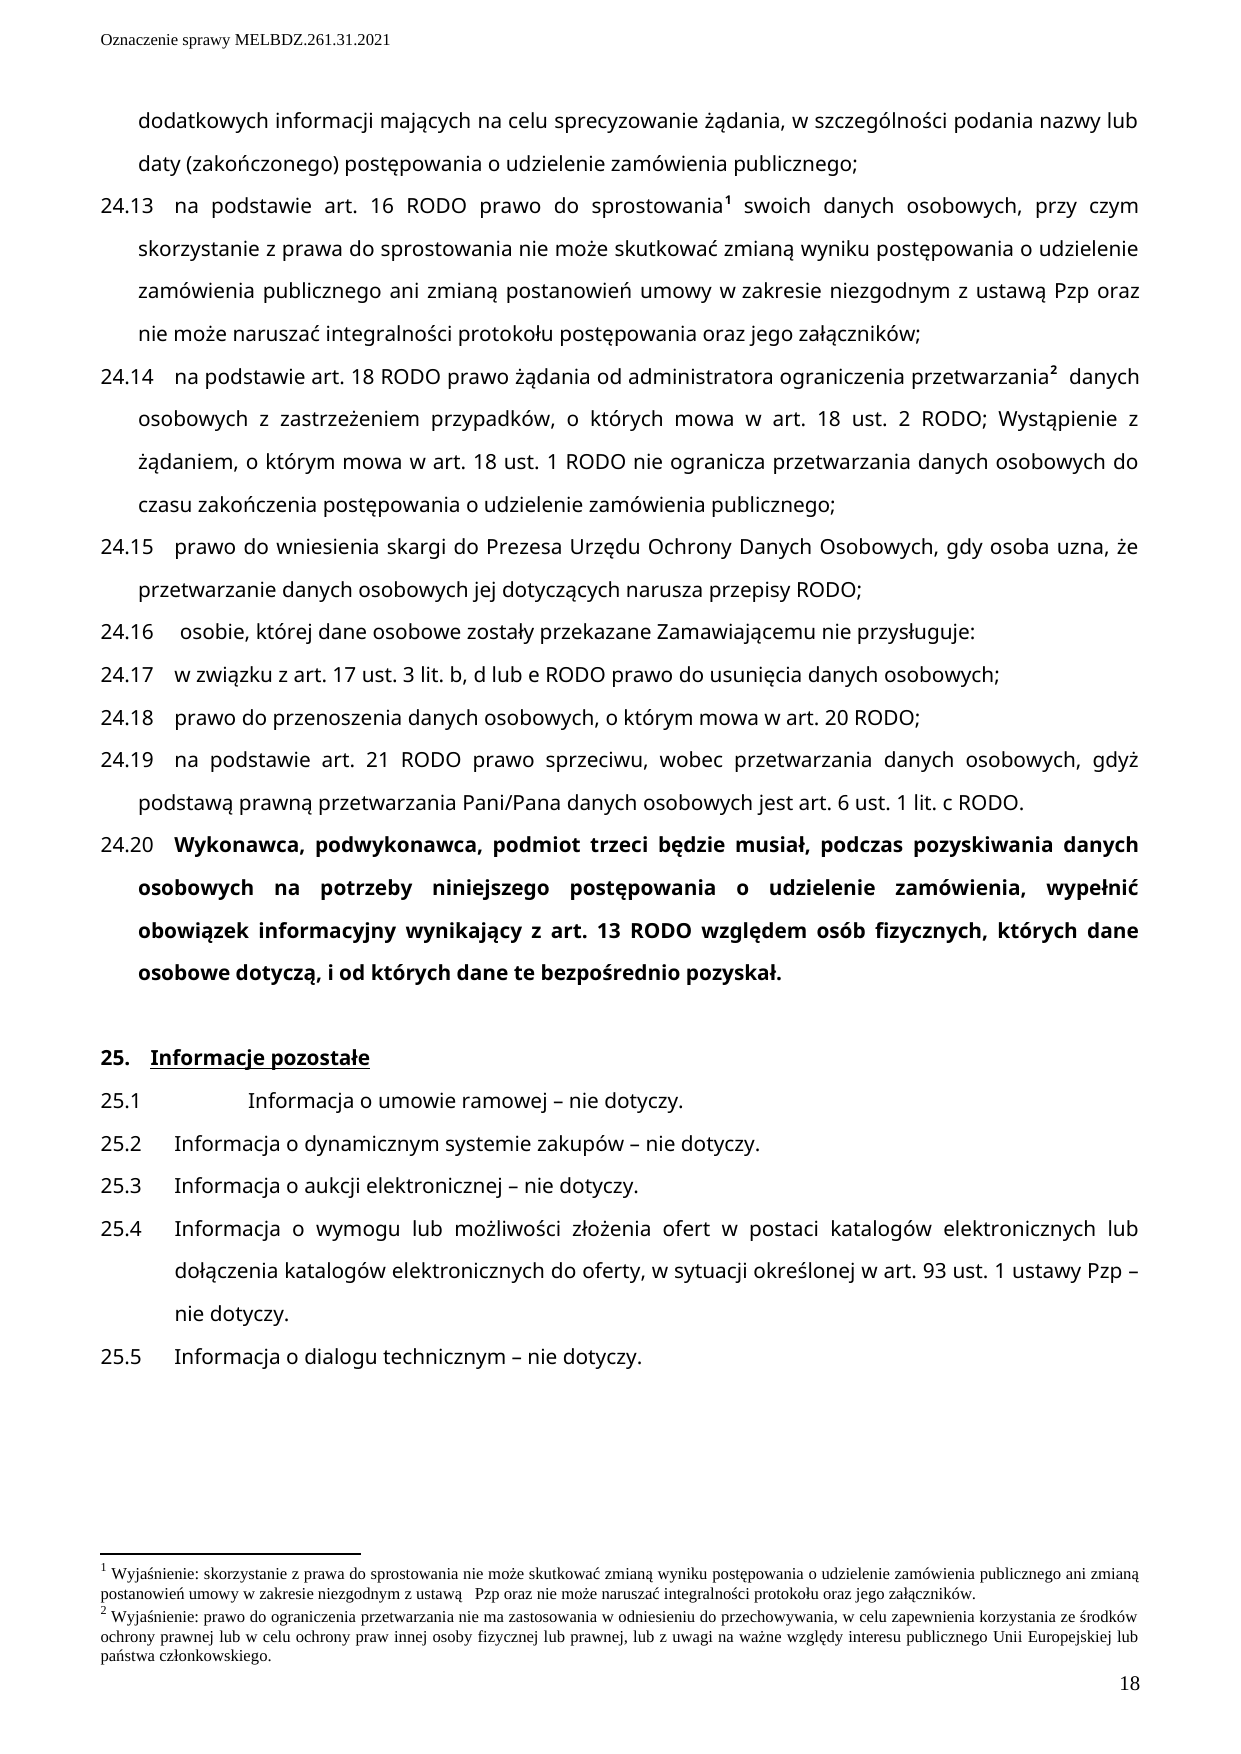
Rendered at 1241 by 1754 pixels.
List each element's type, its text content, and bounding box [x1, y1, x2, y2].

list Informacja o dynamicznym systemie zakupów – nie dotyczy. [100, 1129, 1140, 1157]
list Informacja o dialogu technicznym – nie dotyczy. [100, 1342, 1140, 1370]
list Informacja o wymogu lub możliwości złożenia ofert w postaci katalogów elektronicznych lub dołączenia katalogów elektronicznych do oferty, w sytuacji określonej w art. 93 ust. 1 ustawy Pzp – nie dotyczy. [100, 1214, 1140, 1328]
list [100, 106, 1140, 177]
list w związku z art. 17 ust. 3 lit. b, d lub e RODO prawo do usunięcia danych osobowych; [100, 660, 1140, 688]
list prawo do przenoszenia danych osobowych, o którym mowa w art. 20 RODO; [100, 703, 1140, 731]
list na podstawie art. 16 RODO prawo do sprostowania swoich danych osobowych, przy czym skorzystanie z prawa do sprostowania nie może skutkować zmianą wyniku postępowania o udzielenie zamówienia publicznego ani zmianą postanowień umowy w zakresie niezgodnym z ustawą Pzp oraz nie może naruszać integralności protokołu postępowania oraz jego załączników; [100, 191, 1140, 348]
list Wykonawca, podwykonawca, podmiot trzeci będzie musiał, podczas pozyskiwania danych osobowych na potrzeby niniejszego postępowania o udzielenie zamówienia, wypełnić obowiązek informacyjny wynikający z art. 13 RODO względem osób fizycznych, których dane osobowe dotyczą, i od których dane te bezpośrednio pozyskał. [100, 831, 1140, 987]
list Informacje pozostałe [100, 1043, 1140, 1072]
list prawo do wniesienia skargi do Prezesa Urzędu Ochrony Danych Osobowych, gdy osoba uzna, że przetwarzanie danych osobowych jej dotyczących narusza przepisy RODO; [100, 532, 1140, 603]
list osobie, której dane osobowe zostały przekazane Zamawiającemu nie przysługuje: [100, 617, 1140, 646]
list na podstawie art. 18 RODO prawo żądania od administratora ograniczenia przetwarzania danych osobowych z zastrzeżeniem przypadków, o których mowa w art. 18 ust. 2 RODO; Wystąpienie z żądaniem, o którym mowa w art. 18 ust. 1 RODO nie ogranicza przetwarzania danych osobowych do czasu zakończenia postępowania o udzielenie zamówienia publicznego; [100, 362, 1140, 518]
list na podstawie art. 21 RODO prawo sprzeciwu, wobec przetwarzania danych osobowych, gdyż podstawą prawną przetwarzania Pani/Pana danych osobowych jest art. 6 ust. 1 lit. c RODO. [100, 745, 1140, 816]
list Informacja o umowie ramowej – nie dotyczy. [100, 1086, 1140, 1114]
list Informacja o aukcji elektronicznej – nie dotyczy. [100, 1171, 1140, 1200]
